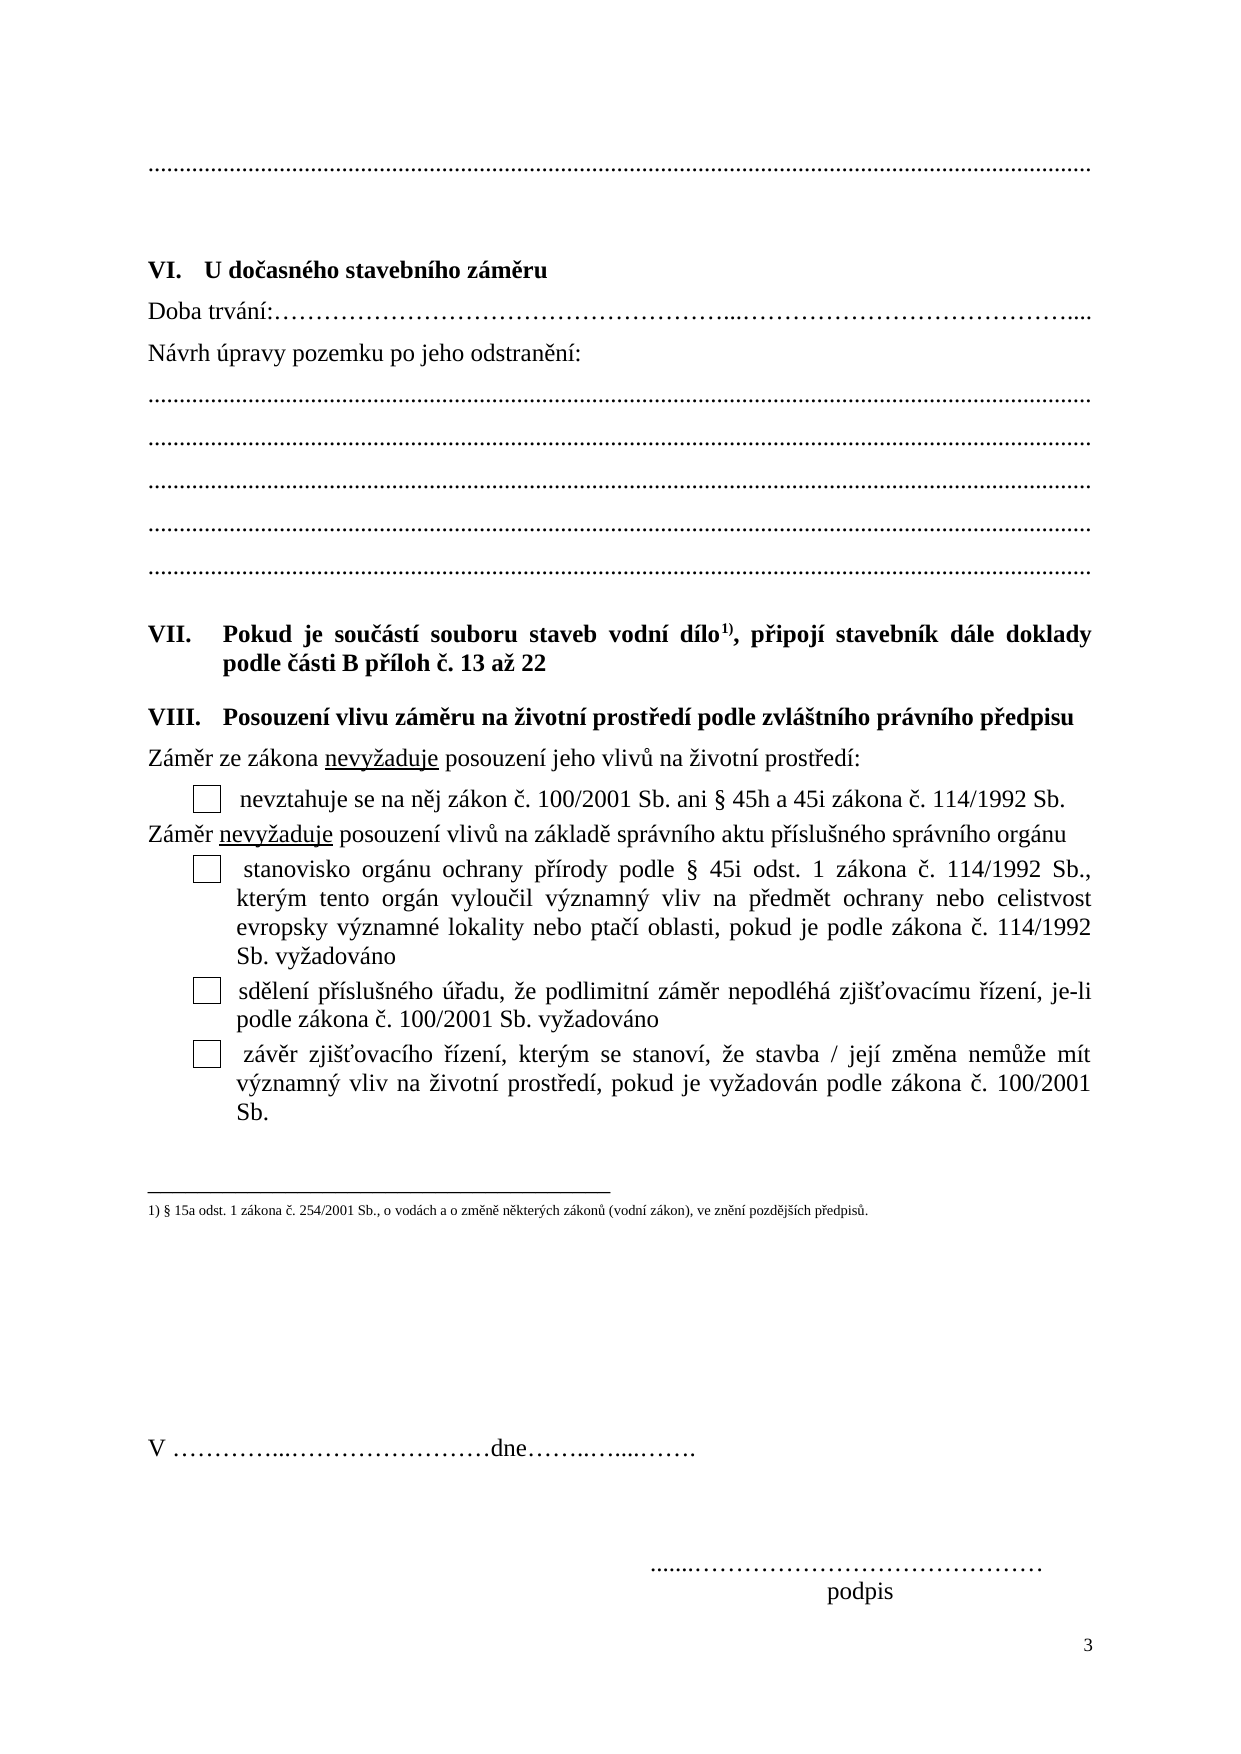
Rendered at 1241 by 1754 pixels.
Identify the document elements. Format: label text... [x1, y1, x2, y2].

text sdělení příslušného úřadu, že podlimitní záměr nepodléhá zjišťovacímu řízení, je-li podle zákona č. 100/2001 Sb. vyžadováno [148, 976, 1093, 1033]
text stanovisko orgánu ochrany přírody podle § 45i odst. 1 zákona č. 114/1992 Sb., kterým tento orgán vyloučil významný vliv na předmět ochrany nebo celistvost evropsky významné lokality nebo ptačí oblasti, pokud je podle zákona č. 114/1992 Sb. vyžadováno [148, 854, 1093, 969]
text V …………...……………………dne……..…....……. [148, 1433, 1093, 1461]
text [148, 148, 1093, 176]
text Záměr ze zákona nevyžaduje posouzení jeho vlivů na životní prostředí: [148, 743, 1093, 772]
text .......…………………………………… [650, 1548, 1093, 1576]
text _____________________________________ [148, 1167, 1093, 1196]
text podpis [827, 1576, 1093, 1605]
list Pokud je součástí souboru staveb vodní dílo1), připojí stavebník dále doklady podle části B příloh č. 13 až 22 [148, 619, 1093, 677]
text 1) § 15a odst. 1 zákona č. 254/2001 Sb., o vodách a o změně některých zákonů (vodní zákon), ve znění pozdějších předpisů. [148, 1202, 1093, 1231]
text Návrh úpravy pozemku po jeho odstranění: [148, 338, 1093, 366]
text závěr zjišťovacího řízení, kterým se stanoví, že stavba / její změna nemůže mít významný vliv na životní prostředí, pokud je vyžadován podle zákona č. 100/2001 Sb. [148, 1039, 1093, 1126]
text Doba trvání:………………………………………………...………………………………….... [148, 296, 1093, 325]
text ................................................................................................................................................................................................................................................................................................................................................................................................................................................................................................................................................................................................................................................................................................................................................................................... [148, 379, 1093, 580]
list Posouzení vlivu záměru na životní prostředí podle zvláštního právního předpisu [148, 702, 1093, 731]
subtitle U dočasného stavebního záměru [148, 255, 1093, 284]
text Záměr nevyžaduje posouzení vlivů na základě správního aktu příslušného správního orgánu [148, 819, 1093, 848]
text nevztahuje se na něj zákon č. 100/2001 Sb. ani § 45h a 45i zákona č. 114/1992 Sb. [148, 784, 1093, 813]
